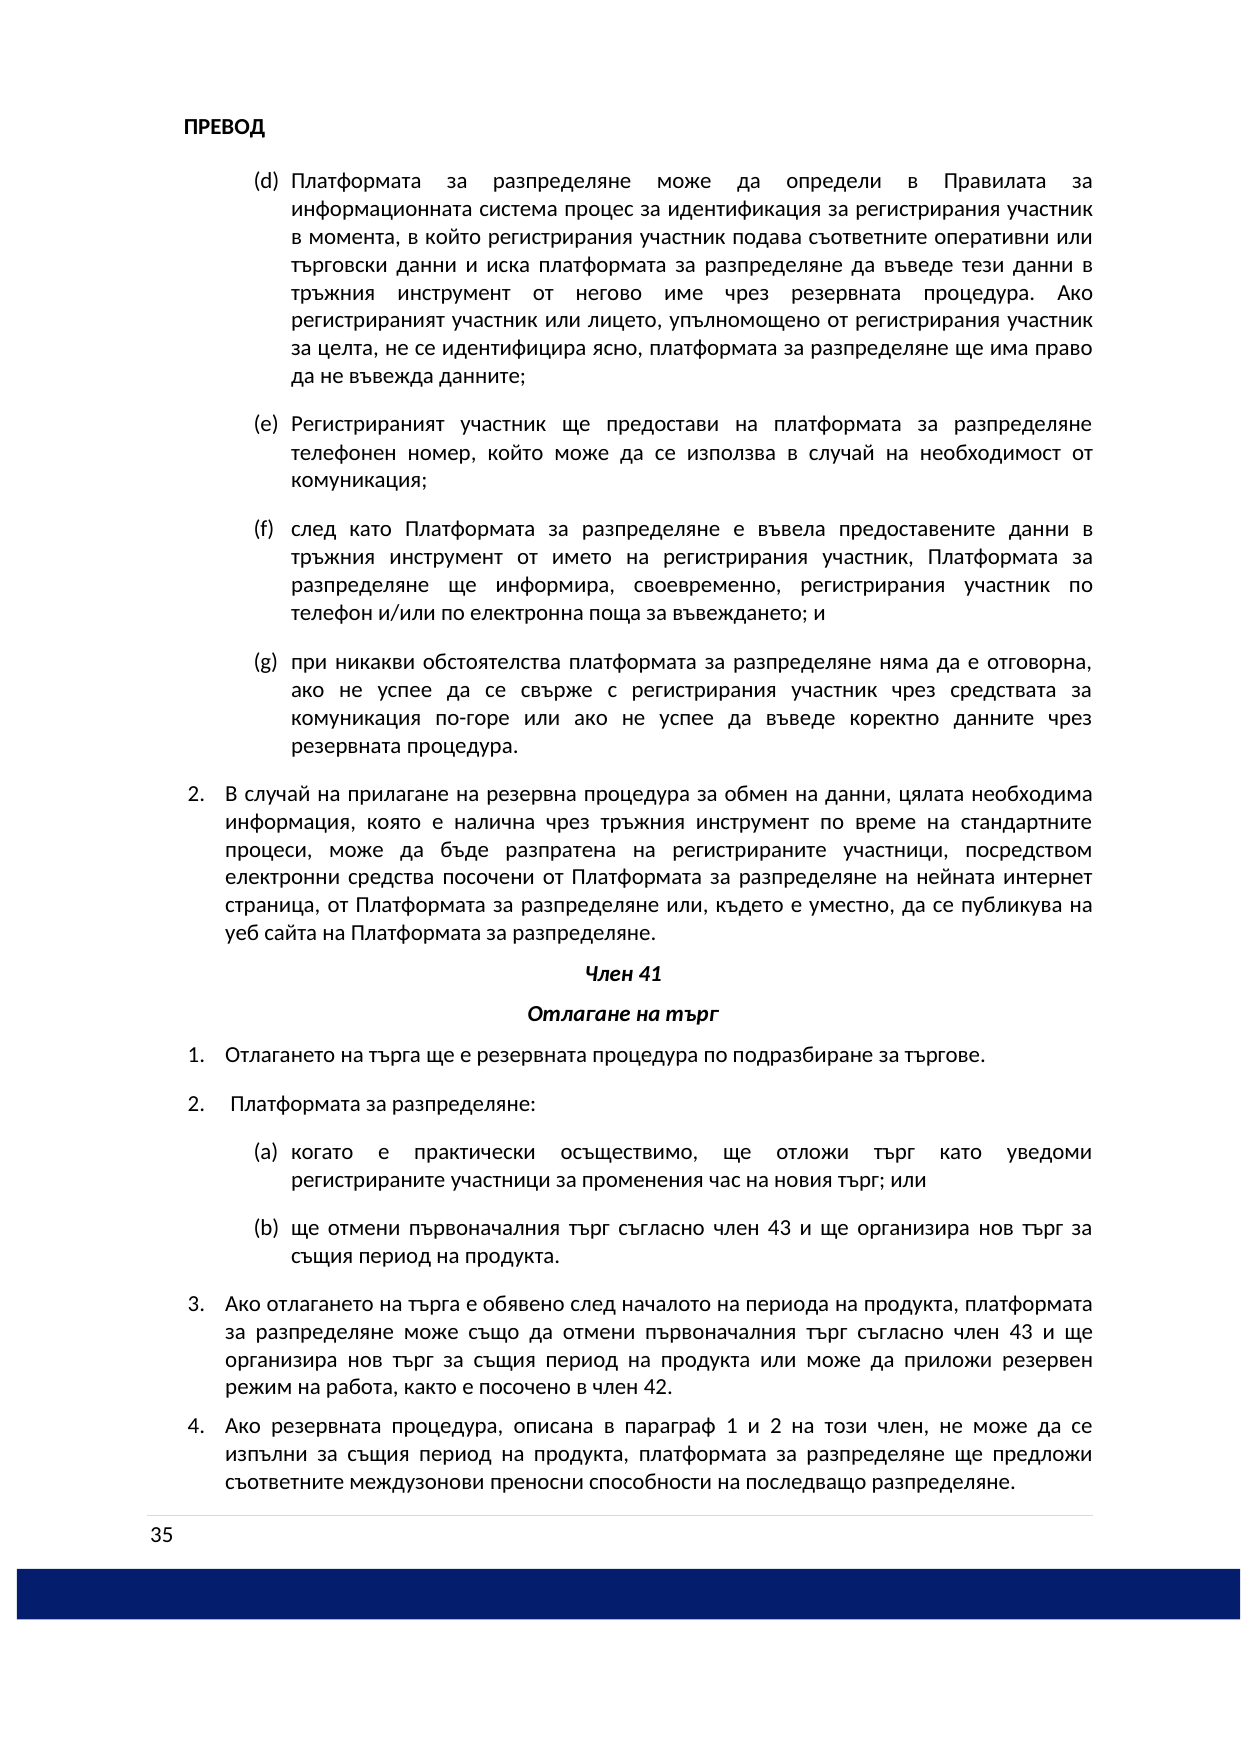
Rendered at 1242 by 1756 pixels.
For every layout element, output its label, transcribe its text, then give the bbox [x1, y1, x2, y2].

list В случай на прилагане на резервна процедура за обмен на данни, цялата необходима информация, която е налична чрез тръжния инструмент по време на стандартните процеси, може да бъде разпратена на регистрираните участници, посредством електронни средства посочени от Платформата за разпределяне на нейната интернет страница, от Платформата за разпределяне или, където е уместно, да се публикува на уеб сайта на Платформата за разпределяне. [187, 779, 1093, 946]
list Регистрираният участник ще предостави на платформата за разпределяне телефонен номер, който може да се използва в случай на необходимост от комуникация; [253, 409, 1093, 494]
list Ако резервната процедура, описана в параграф 1 и 2 на този член, не може да се изпълни за същия период на продукта, платформата за разпределяне ще предложи съответните междузонови преносни способности на последващо разпределяне. [187, 1411, 1093, 1495]
list ще отмени първоначалния търг съгласно член 43 и ще организира нов търг за същия период на продукта. [253, 1213, 1093, 1269]
list след като Платформата за разпределяне е въвела предоставените данни в тръжния инструмент от името на регистрирания участник, Платформата за разпределяне ще информира, своевременно, регистрирания участник по телефон и/или по електронна поща за въвеждането; и [253, 514, 1093, 626]
list Ако отлагането на търга е обявено след началото на периода на продукта, платформата за разпределяне може също да отмени първоначалния търг съгласно член 43 и ще организира нов търг за същия период на продукта или може да приложи резервен режим на работа, както е посочено в член 42. [187, 1289, 1093, 1401]
subtitle Отлагане на търг [6, 999, 1242, 1027]
subtitle Член 41 [6, 959, 1242, 987]
list когато е практически осъществимо, ще отложи търг като уведоми регистрираните участници за променения час на новия търг; или [253, 1137, 1093, 1193]
list Платформата за разпределяне: [187, 1089, 1242, 1117]
list Отлагането на търга ще е резервната процедура по подразбиране за търгове. [187, 1040, 1242, 1068]
list при никакви обстоятелства платформата за разпределяне няма да е отговорна, ако не успее да се свърже с регистрирания участник чрез средствата за комуникация по-горе или ако не успее да въведе коректно данните чрез резервната процедура. [253, 647, 1092, 759]
list Платформата за разпределяне може да определи в Правилата за информационната система процес за идентификация за регистрирания участник в момента, в който регистрирания участник подава съответните оперативни или търговски данни и иска платформата за разпределяне да въведе тези данни в тръжния инструмент от негово име чрез резервната процедура. Ако регистрираният участник или лицето, упълномощено от регистрирания участник за целта, не се идентифицира ясно, платформата за разпределяне ще има право да не въвежда данните; [253, 167, 1093, 389]
